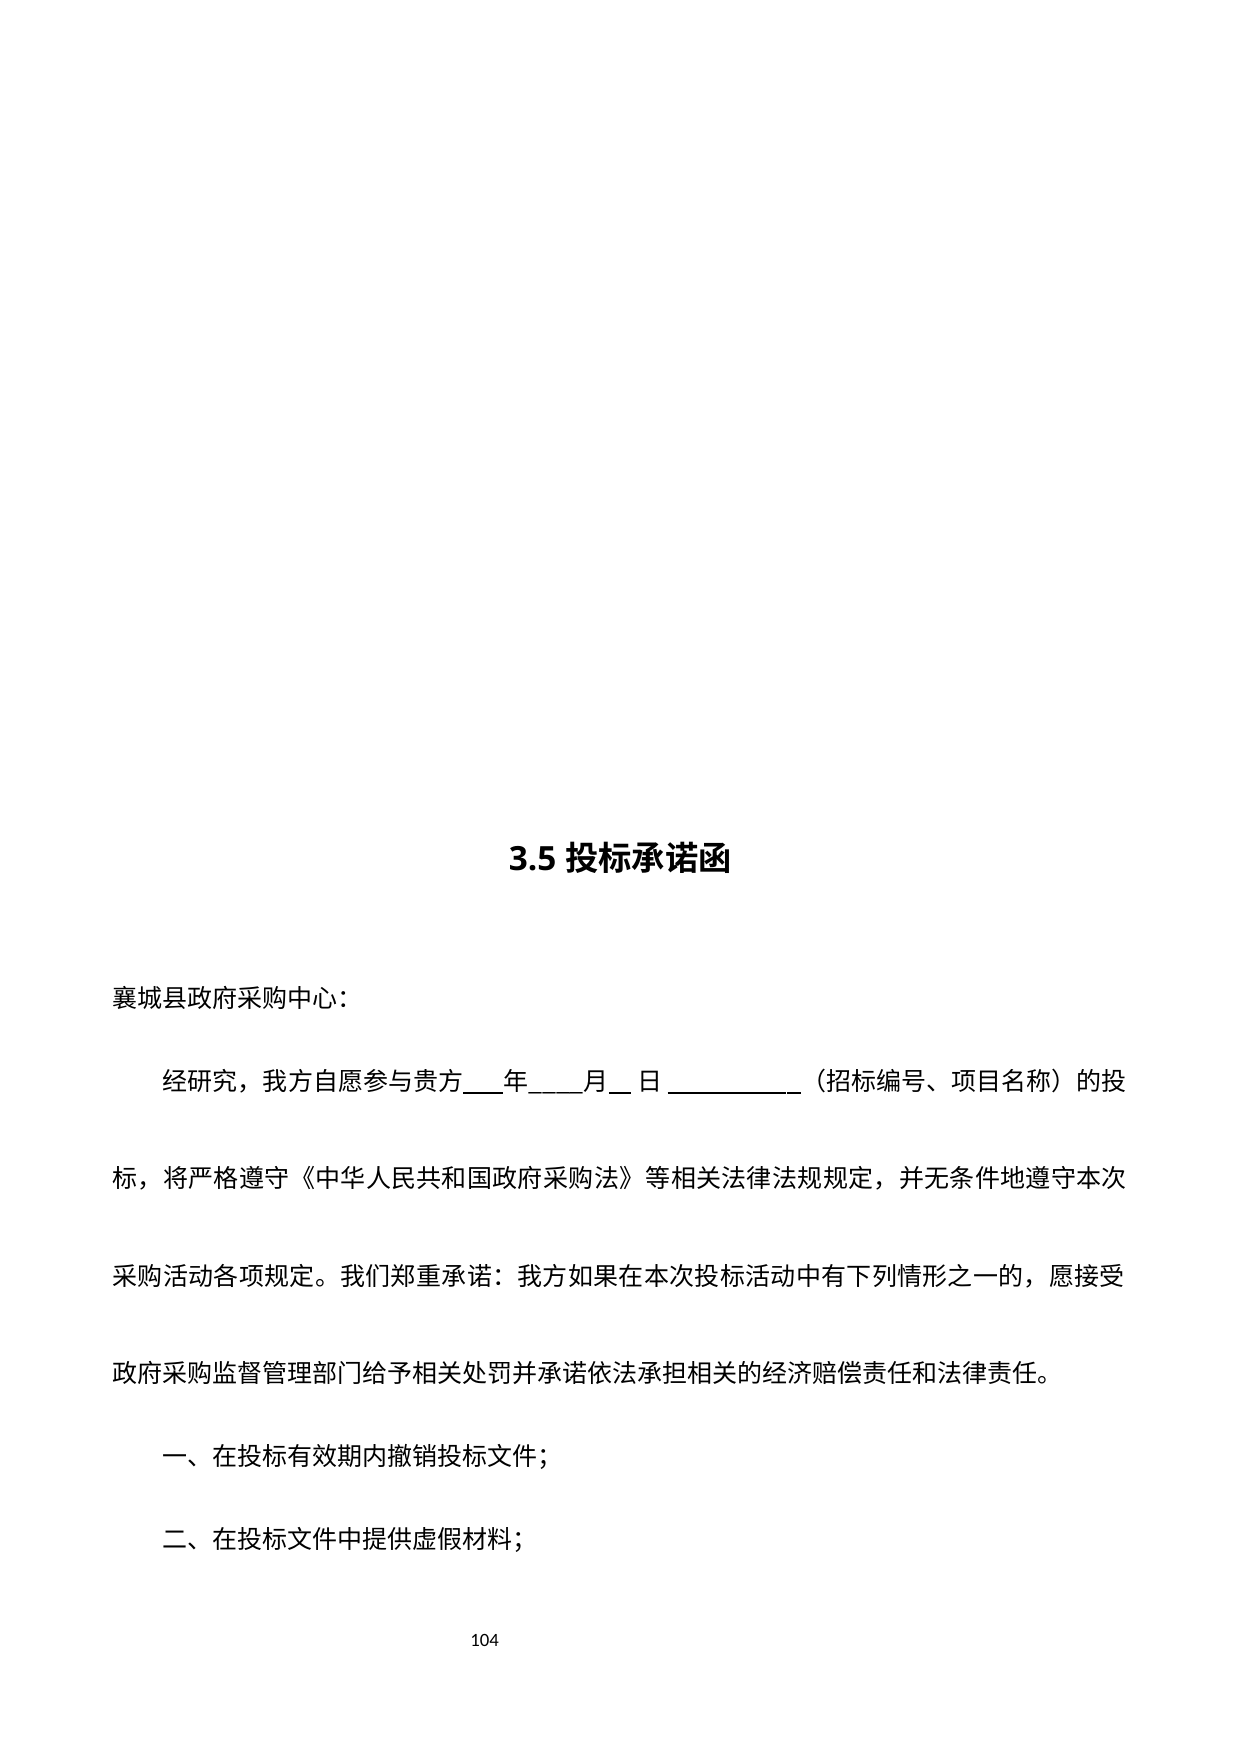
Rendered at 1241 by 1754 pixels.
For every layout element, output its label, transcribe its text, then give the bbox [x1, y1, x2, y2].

text 二、在投标文件中提供虚假材料； [112, 1506, 1128, 1571]
text 一、在投标有效期内撤销投标文件； [112, 1422, 1128, 1487]
text 襄城县政府采购中心： [112, 964, 1128, 1029]
text 经研究，我方自愿参与贵方 年____月 日 _（招标编号、项目名称）的投标，将严格遵守《中华人民共和国政府采购法》等相关法律法规规定，并无条件地遵守本次采购活动各项规定。我们郑重承诺：我方如果在本次投标活动中有下列情形之一的，愿接受政府采购监督管理部门给予相关处罚并承诺依法承担相关的经济赔偿责任和法律责任。 [112, 1047, 1128, 1404]
text 3.5 投标承诺函 [112, 823, 1128, 888]
